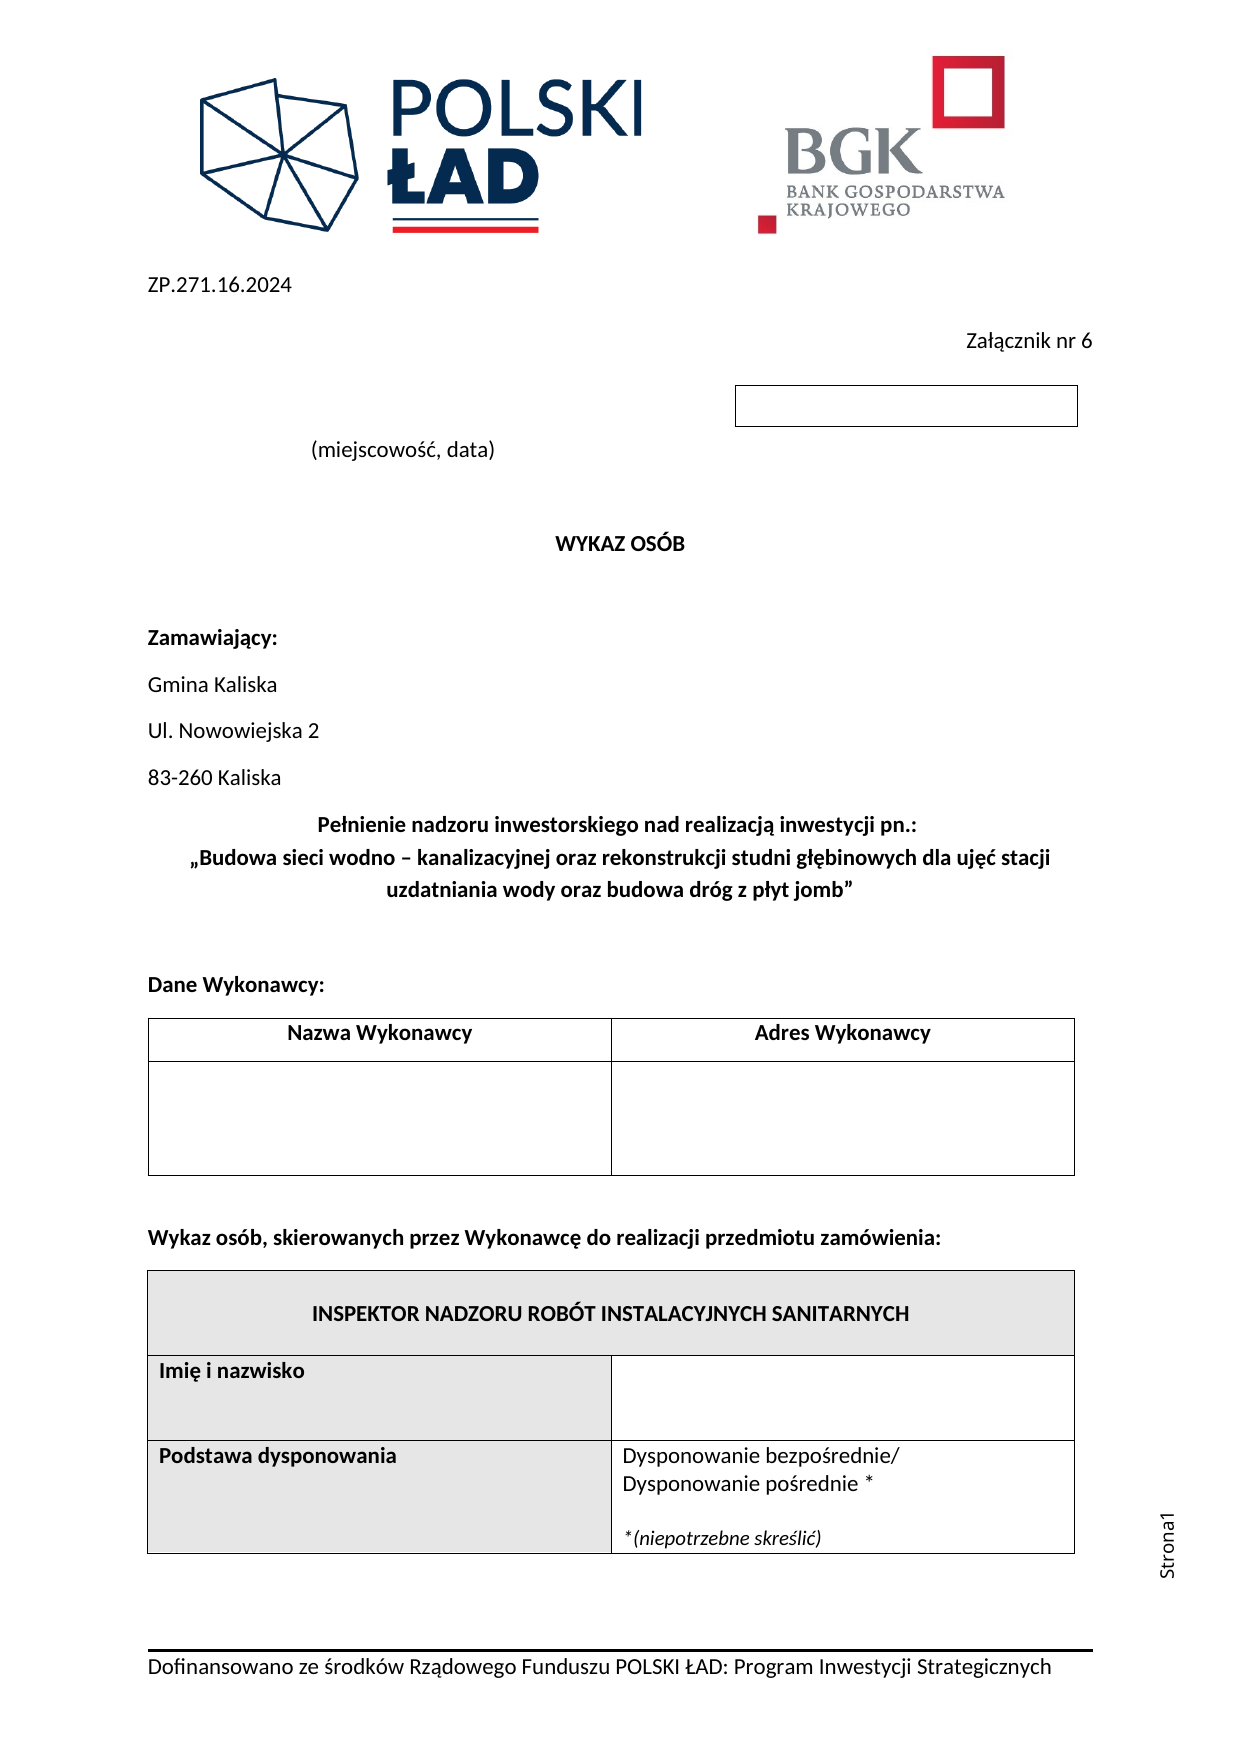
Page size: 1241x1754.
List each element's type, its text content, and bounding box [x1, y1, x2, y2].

text WYKAZ OSÓB [148, 529, 1093, 557]
text (miejscowość, data) [148, 373, 1093, 463]
text Dane Wykonawcy: [148, 971, 1093, 998]
text Załącznik nr 6 [148, 326, 1093, 354]
table_cell Imię i nazwisko [148, 1356, 611, 1440]
text Gmina Kaliska [148, 670, 1093, 698]
table_cell [612, 1062, 1074, 1175]
table_cell [149, 1062, 611, 1175]
text Wykaz osób, skierowanych przez Wykonawcę do realizacji przedmiotu zamówienia: [148, 1223, 1093, 1251]
text Ul. Nowowiejska 2 [148, 717, 1093, 745]
text 83-260 Kaliska [148, 763, 1093, 792]
table_header INSPEKTOR NADZORU ROBÓT INSTALACYJNYCH SANITARNYCH [148, 1271, 1074, 1355]
table_header Adres Wykonawcy [612, 1019, 1074, 1061]
picture [740, 38, 1019, 249]
table_cell Dysponowanie bezpośrednie/ Dysponowanie pośrednie * *(niepotrzebne skreślić) [612, 1441, 1074, 1552]
table_cell Podstawa dysponowania [148, 1441, 611, 1552]
picture [200, 78, 642, 233]
table_cell [612, 1356, 1074, 1440]
table_header [736, 386, 1077, 426]
text Pełnienie nadzoru inwestorskiego nad realizacją inwestycji pn.: „Budowa sieci wodno – kanalizacyjnej oraz rekonstrukcji studni głębinowych dla ujęć stacji uzdatniania wody oraz budowa dróg z płyt jomb” [148, 810, 1093, 903]
table_header Nazwa Wykonawcy [149, 1019, 611, 1061]
text Zamawiający: [148, 623, 1093, 651]
